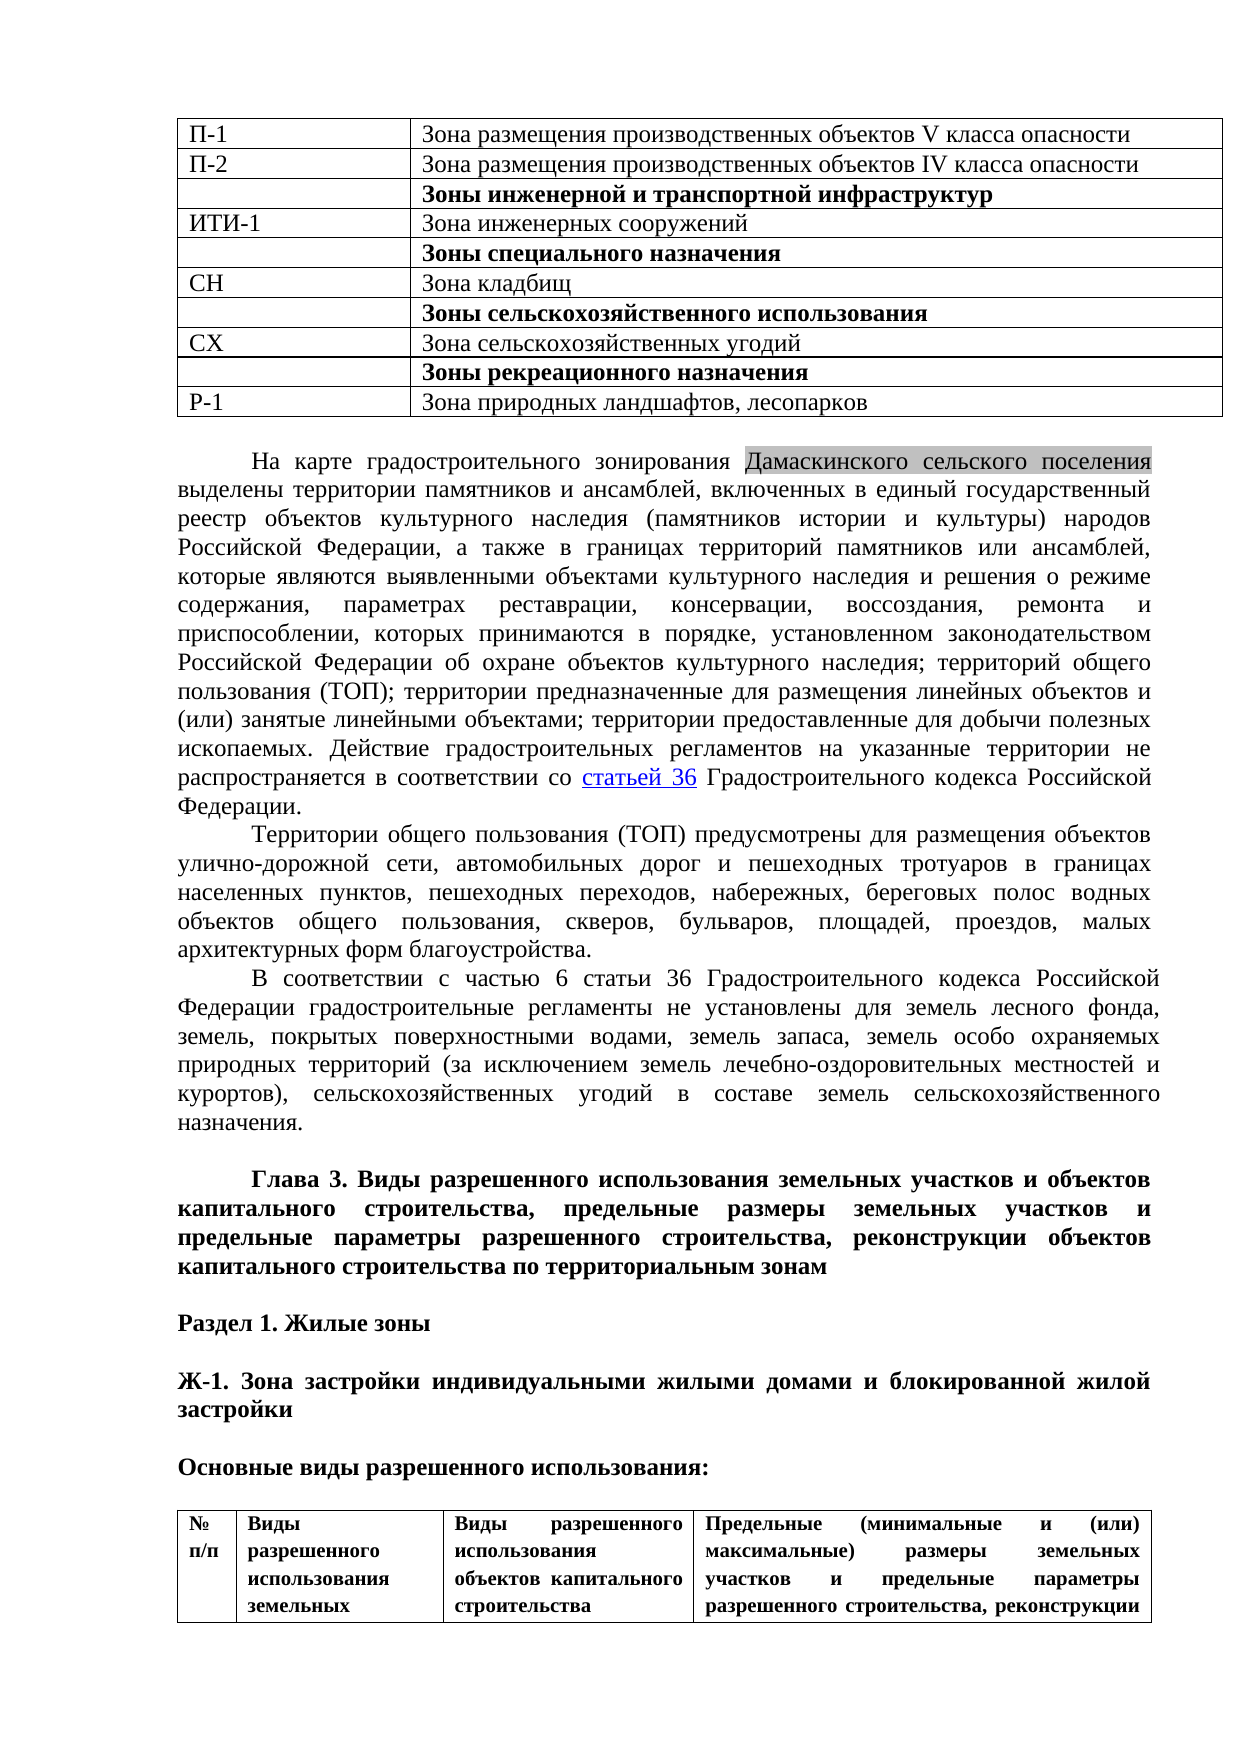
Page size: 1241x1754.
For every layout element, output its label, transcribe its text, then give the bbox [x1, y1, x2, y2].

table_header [444, 1511, 693, 1622]
text Основные виды разрешенного использования: [177, 1452, 1152, 1481]
table_cell ИТИ-1 [178, 209, 410, 237]
table_cell [178, 238, 410, 267]
table_cell [178, 298, 410, 327]
text Глава 3. Виды разрешенного использования земельных участков и объектов капитального строительства, предельные размеры земельных участков и предельные параметры разрешенного строительства, реконструкции объектов капитального строительства по территориальным зонам [177, 1164, 1152, 1279]
table_cell Зоны инженерной и транспортной инфраструктур [411, 179, 1222, 207]
text Ж-1. Зона застройки индивидуальными жилыми домами и блокированной жилой застройки [177, 1366, 1152, 1423]
table_cell П-2 [178, 149, 410, 178]
table_cell Зона природных ландшафтов, лесопарков [411, 387, 1222, 416]
text В соответствии с частью 6 статьи 36 Градостроительного кодекса Российской Федерации градостроительные регламенты не установлены для земель лесного фонда, земель, покрытых поверхностными водами, земель запаса, земель особо охраняемых природных территорий (за исключением земель лечебно-оздоровительных местностей и курортов), сельскохозяйственных угодий в составе земель сельскохозяйственного назначения. [177, 963, 1160, 1136]
table_header № п/п [178, 1511, 236, 1622]
table_cell [178, 358, 410, 386]
table_cell Зона инженерных сооружений [411, 209, 1222, 237]
text Раздел 1. Жилые зоны [177, 1308, 1152, 1337]
table_cell СН [178, 268, 410, 297]
table_cell Зоны рекреационного назначения [411, 358, 1222, 386]
table_cell Зоны специального назначения [411, 238, 1222, 267]
table_cell [178, 179, 410, 207]
table_cell Р-1 [178, 387, 410, 416]
table_cell СХ [178, 328, 410, 356]
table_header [694, 1511, 1151, 1622]
table_cell Зоны сельскохозяйственного использования [411, 298, 1222, 327]
text Территории общего пользования (ТОП) предусмотрены для размещения объектов улично-дорожной сети, автомобильных дорог и пешеходных тротуаров в границах населенных пунктов, пешеходных переходов, набережных, береговых полос водных объектов общего пользования, скверов, бульваров, площадей, проездов, малых архитектурных форм благоустройства. [177, 819, 1152, 963]
table_cell Зона сельскохозяйственных угодий [411, 328, 1222, 356]
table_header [237, 1511, 443, 1622]
table_cell П-1 [178, 119, 410, 148]
text На карте градостроительного зонирования Дамаскинского сельского поселения выделены территории памятников и ансамблей, включенных в единый государственный реестр объектов культурного наследия (памятников истории и культуры) народов Российской Федерации, а также в границах территорий памятников или ансамблей, которые являются выявленными объектами культурного наследия и решения о режиме содержания, параметрах реставрации, консервации, воссоздания, ремонта и приспособлении, которых принимаются в порядке, установленном законодательством Российской Федерации об охране объектов культурного наследия; территорий общего пользования (ТОП); территории предназначенные для размещения линейных объектов и (или) занятые линейными объектами; территории предоставленные для добычи полезных ископаемых. Действие градостроительных регламентов на указанные территории не распространяется в соответствии со статьей 36 Градостроительного кодекса Российской Федерации. [177, 446, 1152, 819]
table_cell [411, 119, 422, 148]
table_cell Зона кладбищ [411, 268, 1222, 297]
table_cell Зона размещения производственных объектов IV класса опасности [411, 149, 1222, 178]
